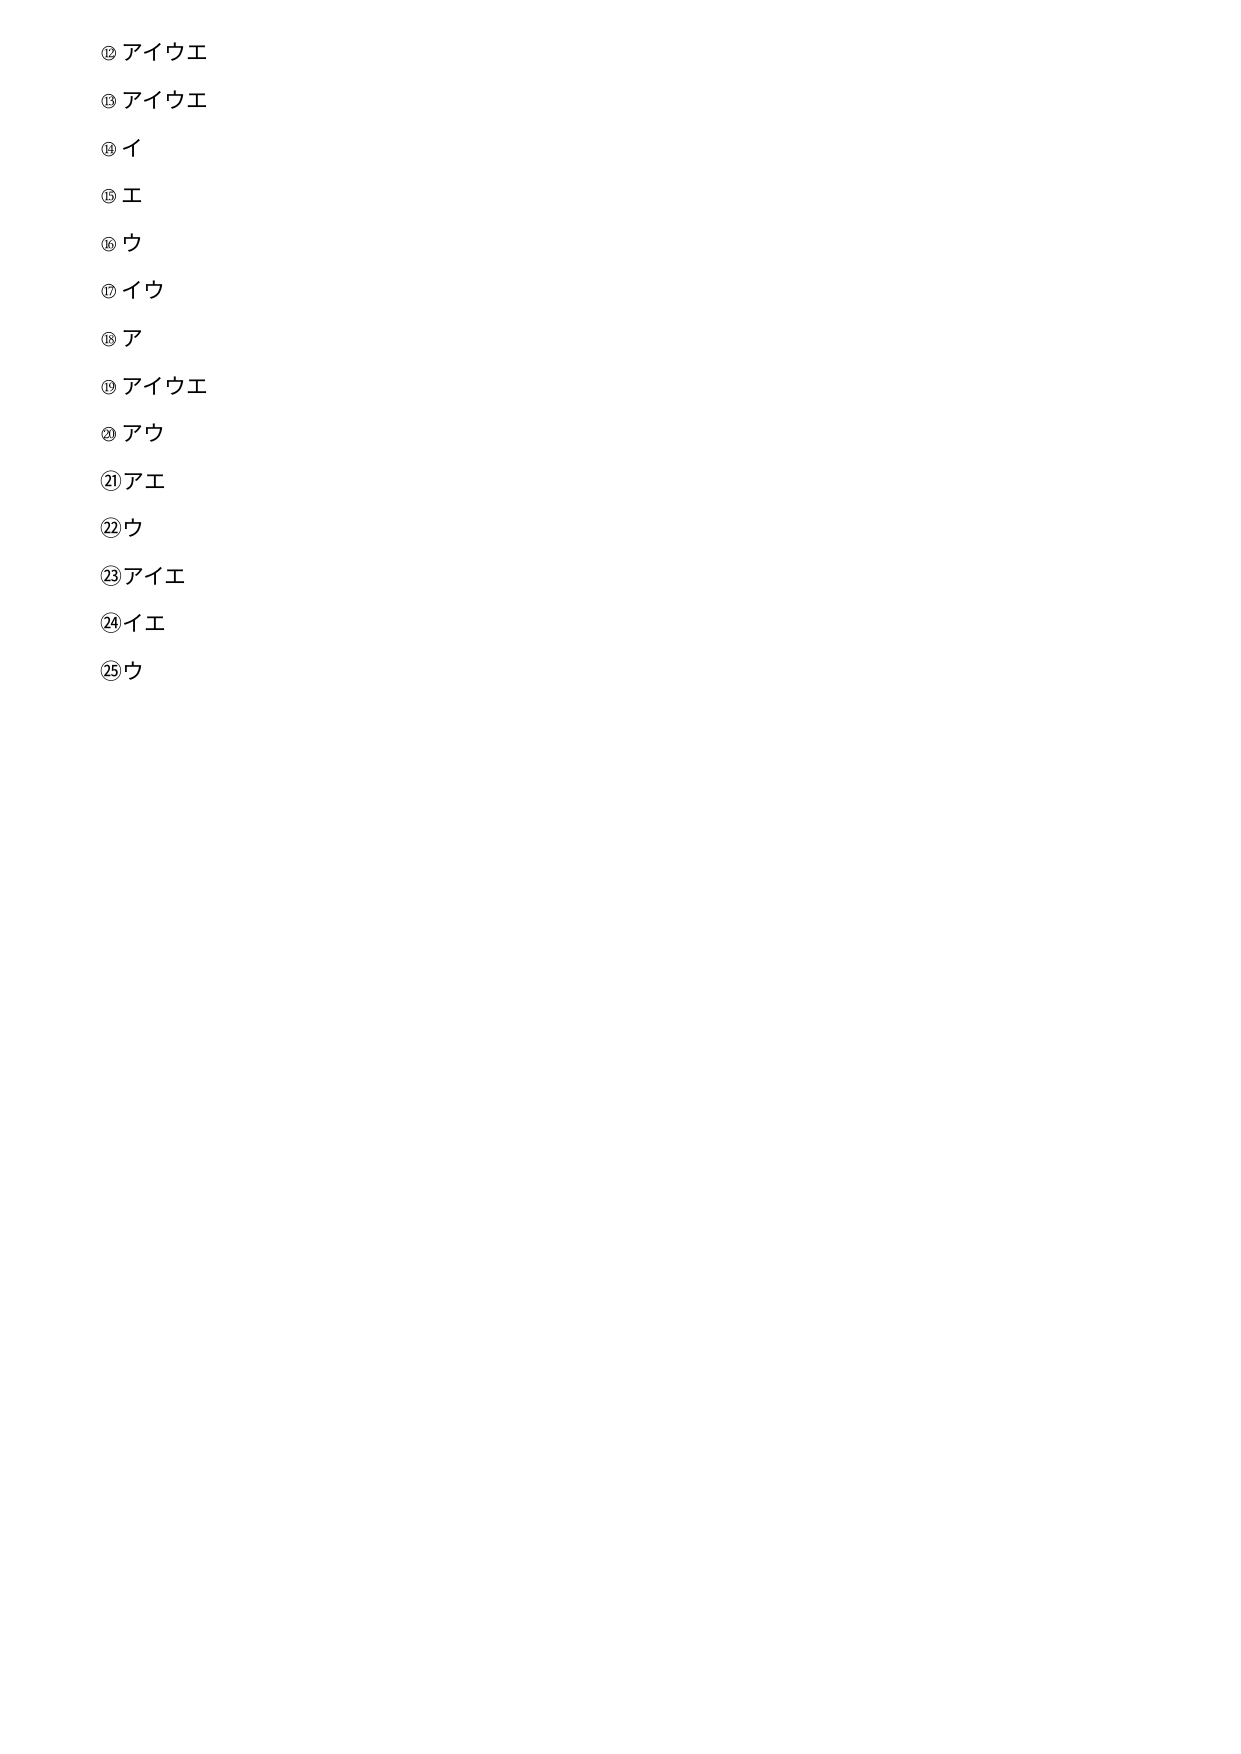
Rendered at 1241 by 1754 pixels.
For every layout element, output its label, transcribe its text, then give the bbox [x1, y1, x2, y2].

text ㉓アイエ [100, 559, 1152, 591]
text ㉕ウ [100, 654, 1152, 686]
text ㉑アエ [100, 464, 1152, 496]
text ⑱ア [100, 321, 1152, 353]
text ㉒ウ [100, 511, 1152, 543]
text ⑬アイウエ [100, 83, 1152, 115]
text ⑰イウ [100, 273, 1152, 305]
text ㉔イエ [100, 606, 1152, 638]
text ⑭イ [100, 131, 1152, 162]
text ⑳アウ [100, 416, 1152, 448]
text ⑫アイウエ [100, 35, 1152, 67]
text ⑯ウ [100, 226, 1152, 258]
text ⑲アイウエ [100, 369, 1152, 400]
text ⑮エ [100, 178, 1152, 210]
